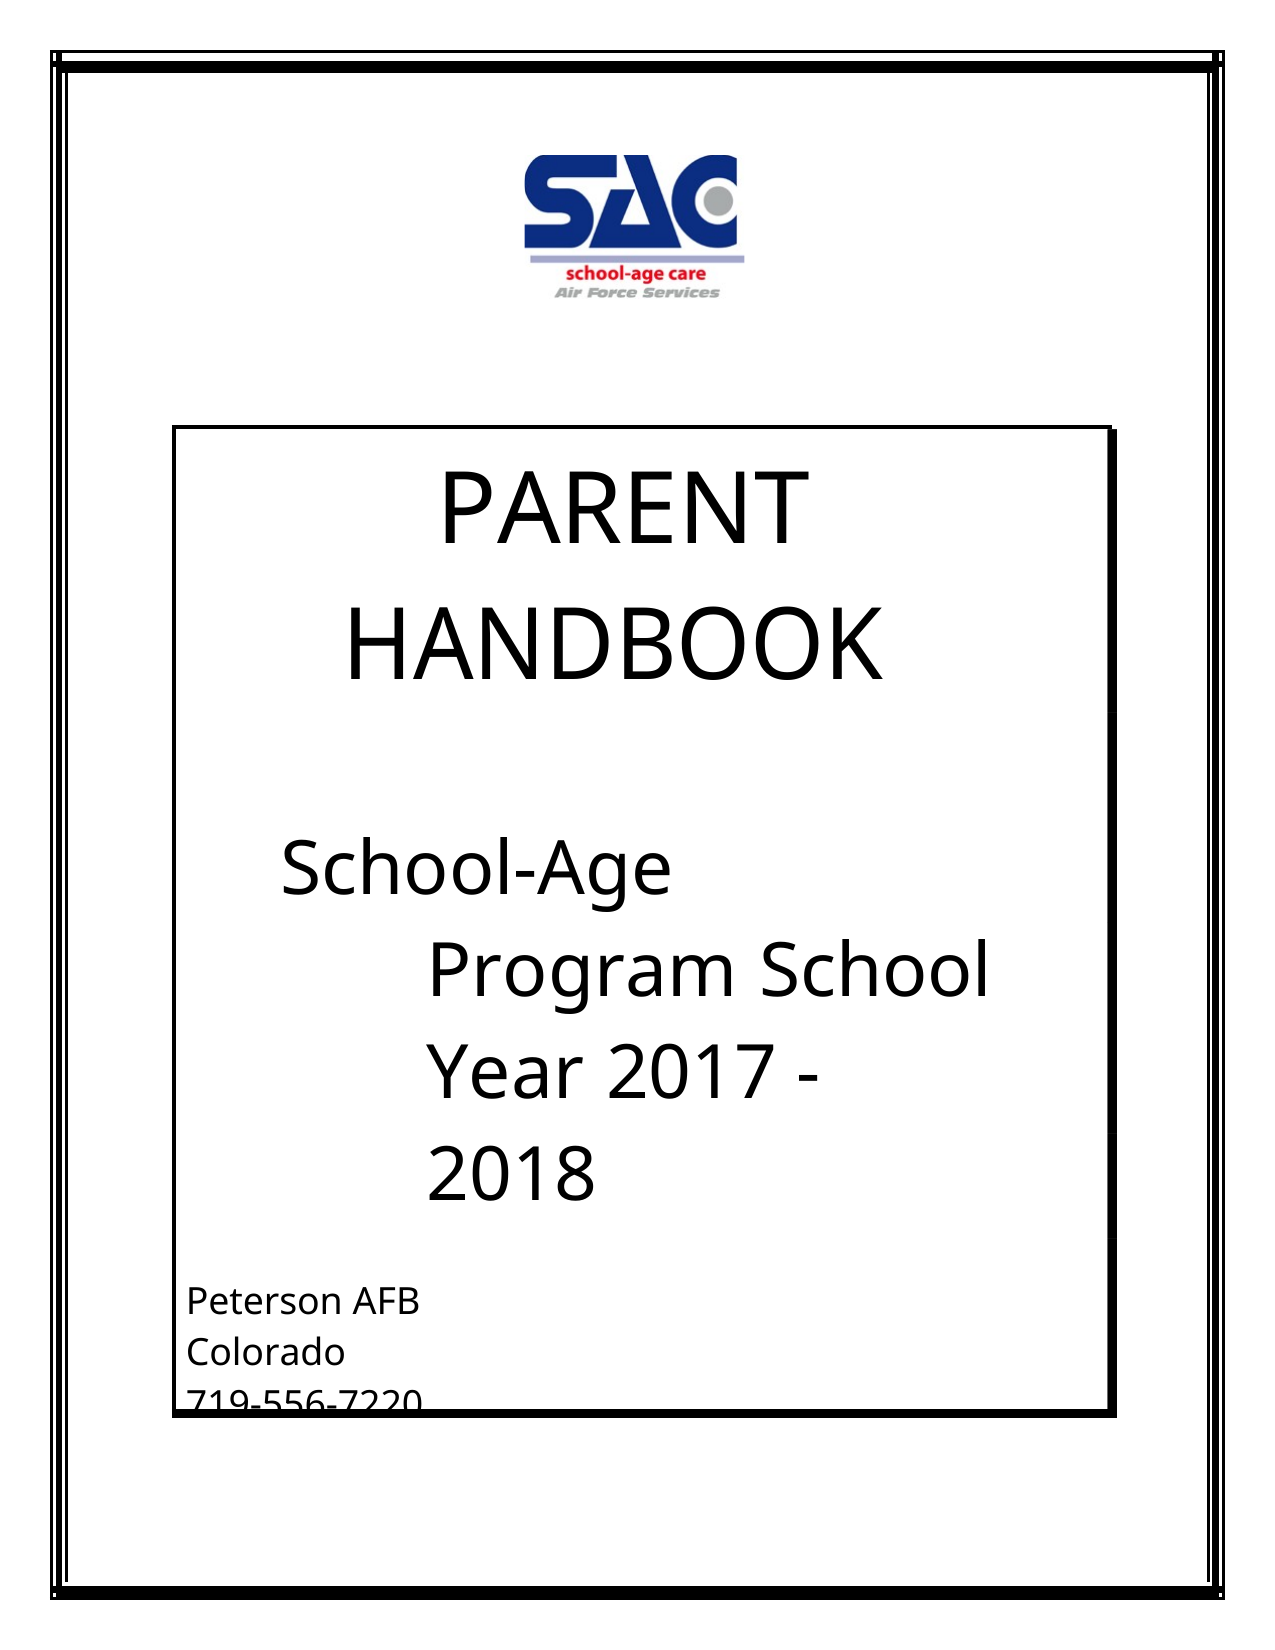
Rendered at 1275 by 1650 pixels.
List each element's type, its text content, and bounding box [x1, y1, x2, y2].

table_cell PARENT HANDBOOK School-Age Program School Year 2017 - 2018 Peterson AFB Colorado 719-556-7220 [62, 73, 1212, 1586]
table_header [62, 53, 1212, 61]
picture [524, 155, 745, 300]
